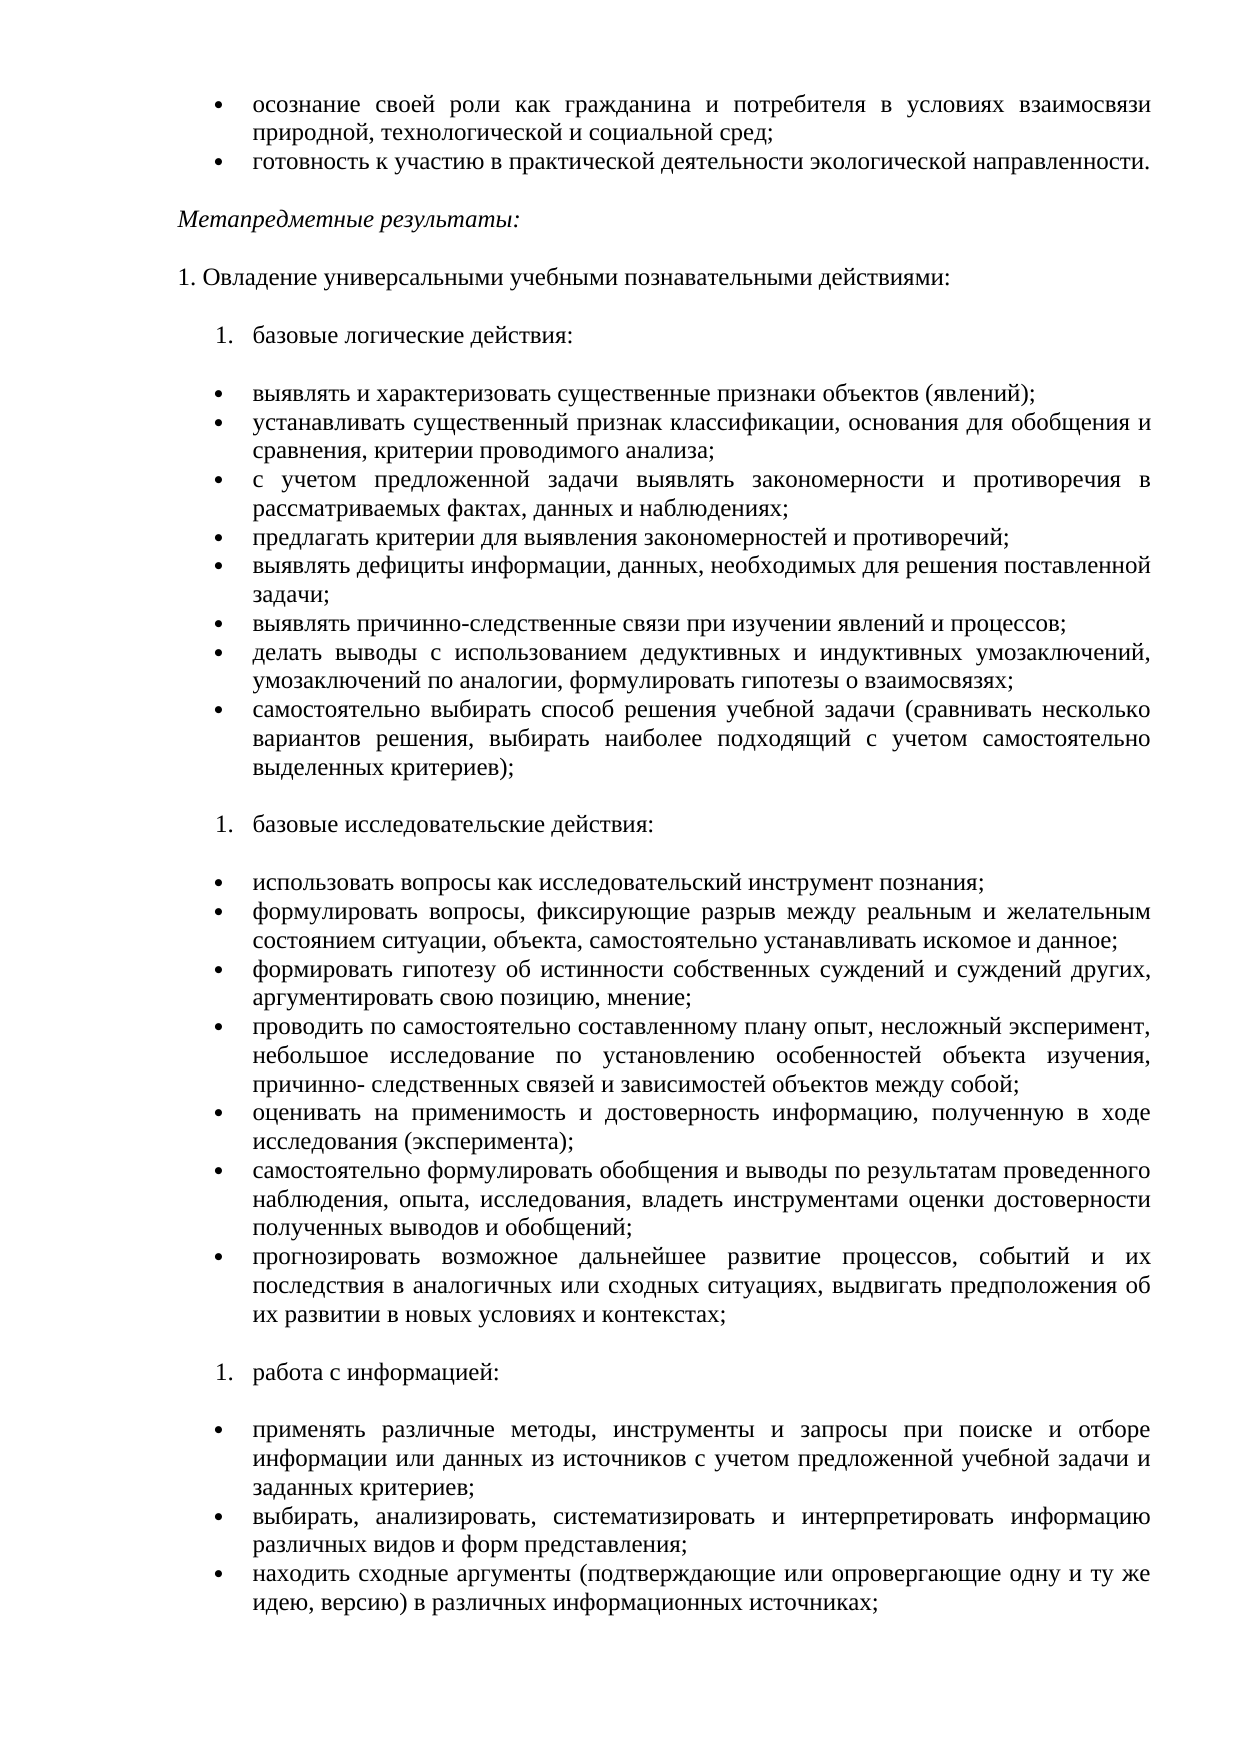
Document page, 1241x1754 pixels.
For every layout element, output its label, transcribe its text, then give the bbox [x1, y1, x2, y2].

list выбирать, анализировать, систематизировать и интерпретировать информацию различных видов и форм представления; [215, 1501, 1152, 1558]
text 1. Овладение универсальными учебными познавательными действиями: [177, 262, 1152, 291]
list использовать вопросы как исследовательский инструмент познания; [215, 867, 1152, 896]
list самостоятельно формулировать обобщения и выводы по результатам проведенного наблюдения, опыта, исследования, владеть инструментами оценки достоверности полученных выводов и обобщений; [215, 1155, 1152, 1241]
list прогнозировать возможное дальнейшее развитие процессов, событий и их последствия в аналогичных или сходных ситуациях, выдвигать предположения об их развитии в новых условиях и контекстах; [215, 1241, 1152, 1327]
list проводить по самостоятельно составленному плану опыт, несложный эксперимент, небольшое исследование по установлению особенностей объекта изучения, причинно- следственных связей и зависимостей объектов между собой; [215, 1011, 1152, 1097]
list с учетом предложенной задачи выявлять закономерности и противоречия в рассматриваемых фактах, данных и наблюдениях; [215, 464, 1152, 522]
list выявлять дефициты информации, данных, необходимых для решения поставленной задачи; [215, 550, 1152, 608]
list формировать гипотезу об истинности собственных суждений и суждений других, аргументировать свою позицию, мнение; [215, 954, 1152, 1011]
list готовность к участию в практической деятельности экологической направленности. [215, 146, 1152, 175]
list оценивать на применимость и достоверность информацию, полученную в ходе исследования (эксперимента); [215, 1097, 1152, 1155]
list работа с информацией: [215, 1357, 1152, 1385]
list устанавливать существенный признак классификации, основания для обобщения и сравнения, критерии проводимого анализа; [215, 407, 1152, 464]
list выявлять причинно-следственные связи при изучении явлений и процессов; [215, 608, 1152, 637]
list выявлять и характеризовать существенные признаки объектов (явлений); [215, 378, 1152, 407]
list формулировать вопросы, фиксирующие разрыв между реальным и желательным состоянием ситуации, объекта, самостоятельно устанавливать искомое и данное; [215, 896, 1152, 954]
list базовые логические действия: [215, 320, 1152, 349]
list самостоятельно выбирать способ решения учебной задачи (сравнивать несколько вариантов решения, выбирать наиболее подходящий с учетом самостоятельно выделенных критериев); [215, 694, 1152, 780]
list применять различные методы, инструменты и запросы при поиске и отборе информации или данных из источников с учетом предложенной учебной задачи и заданных критериев; [215, 1414, 1152, 1501]
list находить сходные аргументы (подтверждающие или опровергающие одну и ту же идею, версию) в различных информационных источниках; [215, 1558, 1152, 1616]
list предлагать критерии для выявления закономерностей и противоречий; [215, 522, 1152, 550]
text Метапредметные результаты: [177, 204, 1152, 233]
list осознание своей роли как гражданина и потребителя в условиях взаимосвязи природной, технологической и социальной сред; [215, 89, 1152, 146]
list делать выводы с использованием дедуктивных и индуктивных умозаключений, умозаключений по аналогии, формулировать гипотезы о взаимосвязях; [215, 637, 1152, 694]
list базовые исследовательские действия: [215, 809, 1152, 838]
